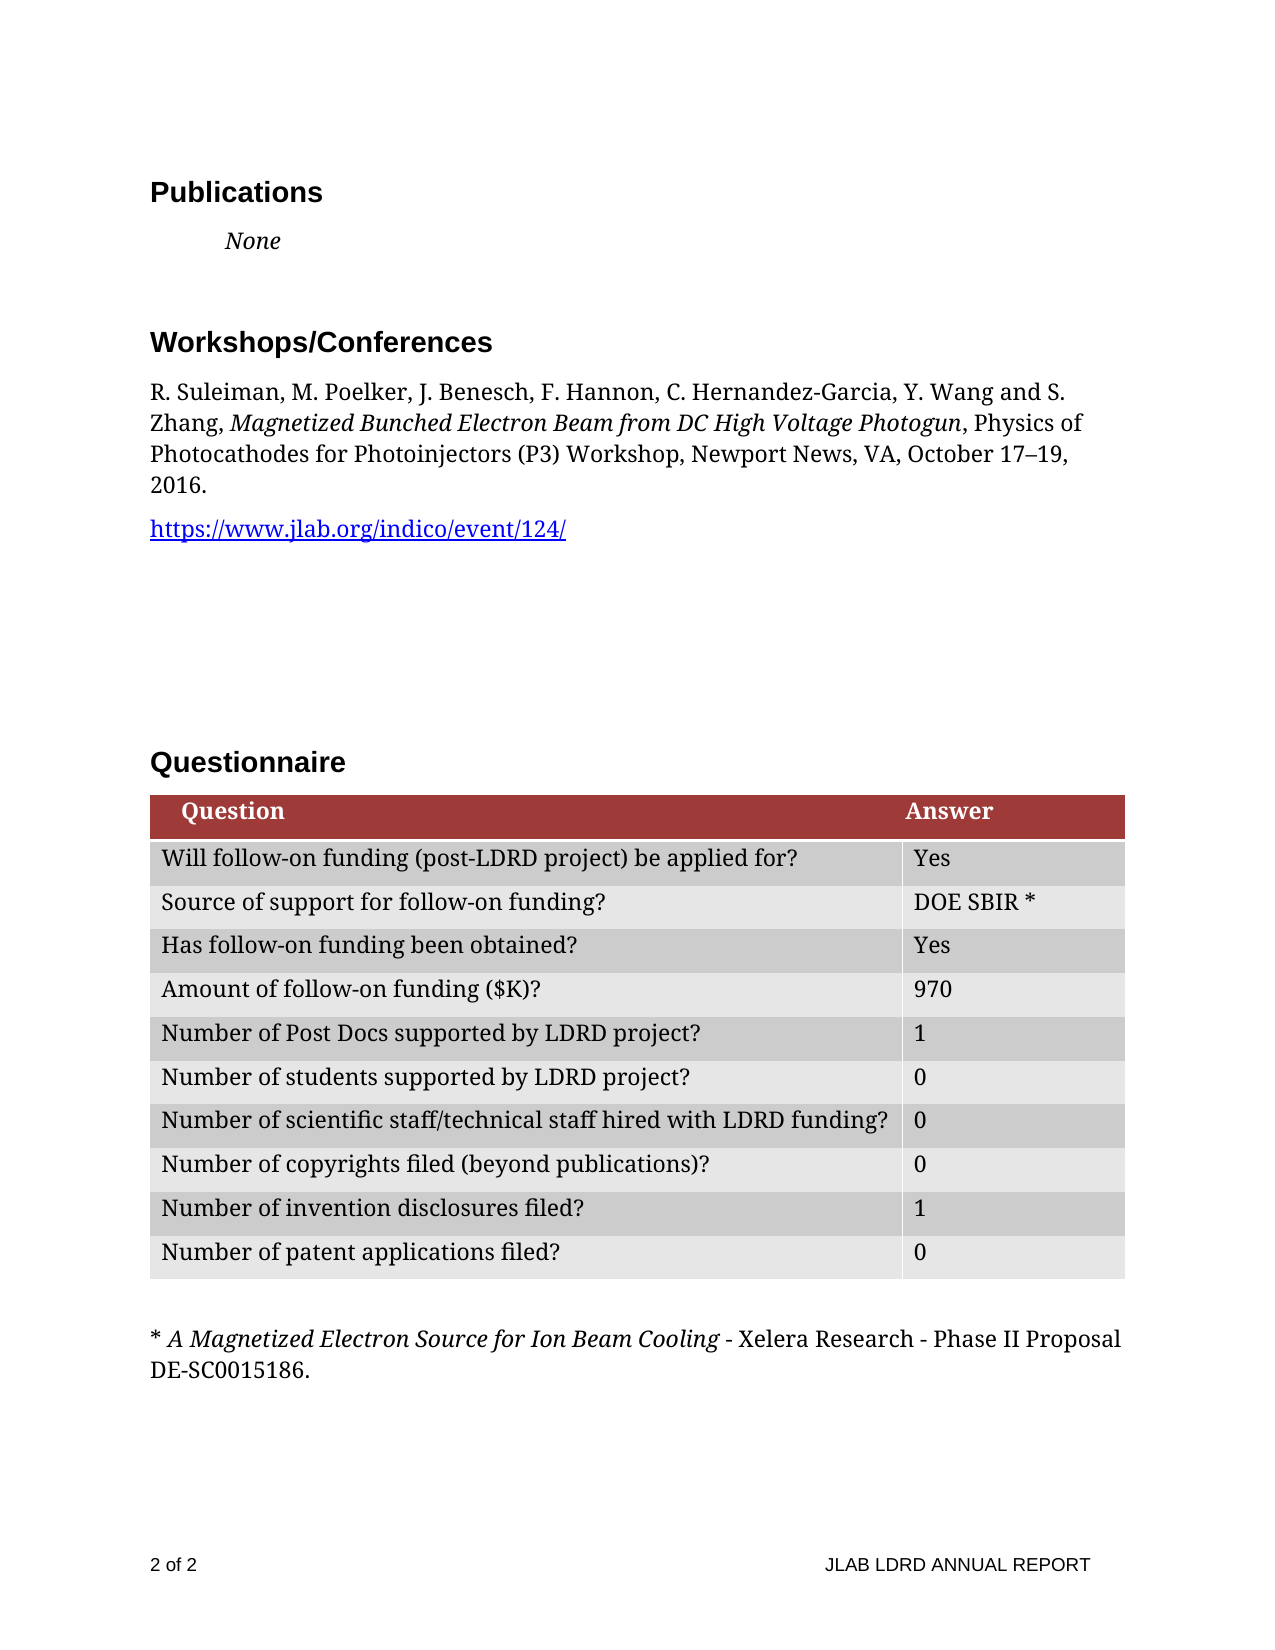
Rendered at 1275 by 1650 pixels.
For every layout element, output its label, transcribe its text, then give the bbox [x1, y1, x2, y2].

table_cell 1 [903, 1192, 1125, 1236]
subtitle Workshops/Conferences [150, 325, 1125, 359]
table_cell Number of Post Docs supported by LDRD project? [150, 1017, 902, 1061]
table_header Answer [894, 795, 1125, 839]
table_cell Has follow-on funding been obtained? [150, 929, 902, 973]
table_cell DOE SBIR * [903, 886, 1125, 929]
table_cell 0 [903, 1236, 1125, 1279]
table_cell 0 [903, 1148, 1125, 1192]
table_cell Amount of follow-on funding ($K)? [150, 973, 902, 1017]
table_cell 0 [903, 1104, 1125, 1148]
table_cell 0 [903, 1061, 1125, 1104]
table_cell Number of invention disclosures filed? [150, 1192, 902, 1236]
table_cell 970 [903, 973, 1125, 1017]
table_cell Yes [903, 929, 1125, 973]
subtitle Publications [150, 175, 1125, 208]
table_cell Source of support for follow-on funding? [150, 886, 902, 929]
table_cell Number of patent applications filed? [150, 1236, 902, 1279]
text https://www.jlab.org/indico/event/124/ [150, 513, 1125, 544]
table_cell Yes [903, 842, 1125, 886]
text None [150, 225, 1125, 256]
table_cell Number of copyrights filed (beyond publications)? [150, 1148, 902, 1192]
table_header Question [150, 795, 894, 839]
table_cell Number of students supported by LDRD project? [150, 1061, 902, 1104]
subtitle Questionnaire [150, 745, 1125, 778]
text * A Magnetized Electron Source for Ion Beam Cooling - Xelera Research - Phase II Proposal DE-SC0015186. [150, 1323, 1125, 1386]
table_cell Will follow-on funding (post-LDRD project) be applied for? [150, 842, 902, 886]
text R. Suleiman, M. Poelker, J. Benesch, F. Hannon, C. Hernandez-Garcia, Y. Wang and S. Zhang, Magnetized Bunched Electron Beam from DC High Voltage Photogun, Physics of Photocathodes for Photoinjectors (P3) Workshop, Newport News, VA, October 17–19, 2016. [150, 375, 1125, 500]
table_cell Number of scientific staff/technical staff hired with LDRD funding? [150, 1104, 902, 1148]
table_cell 1 [903, 1017, 1125, 1061]
